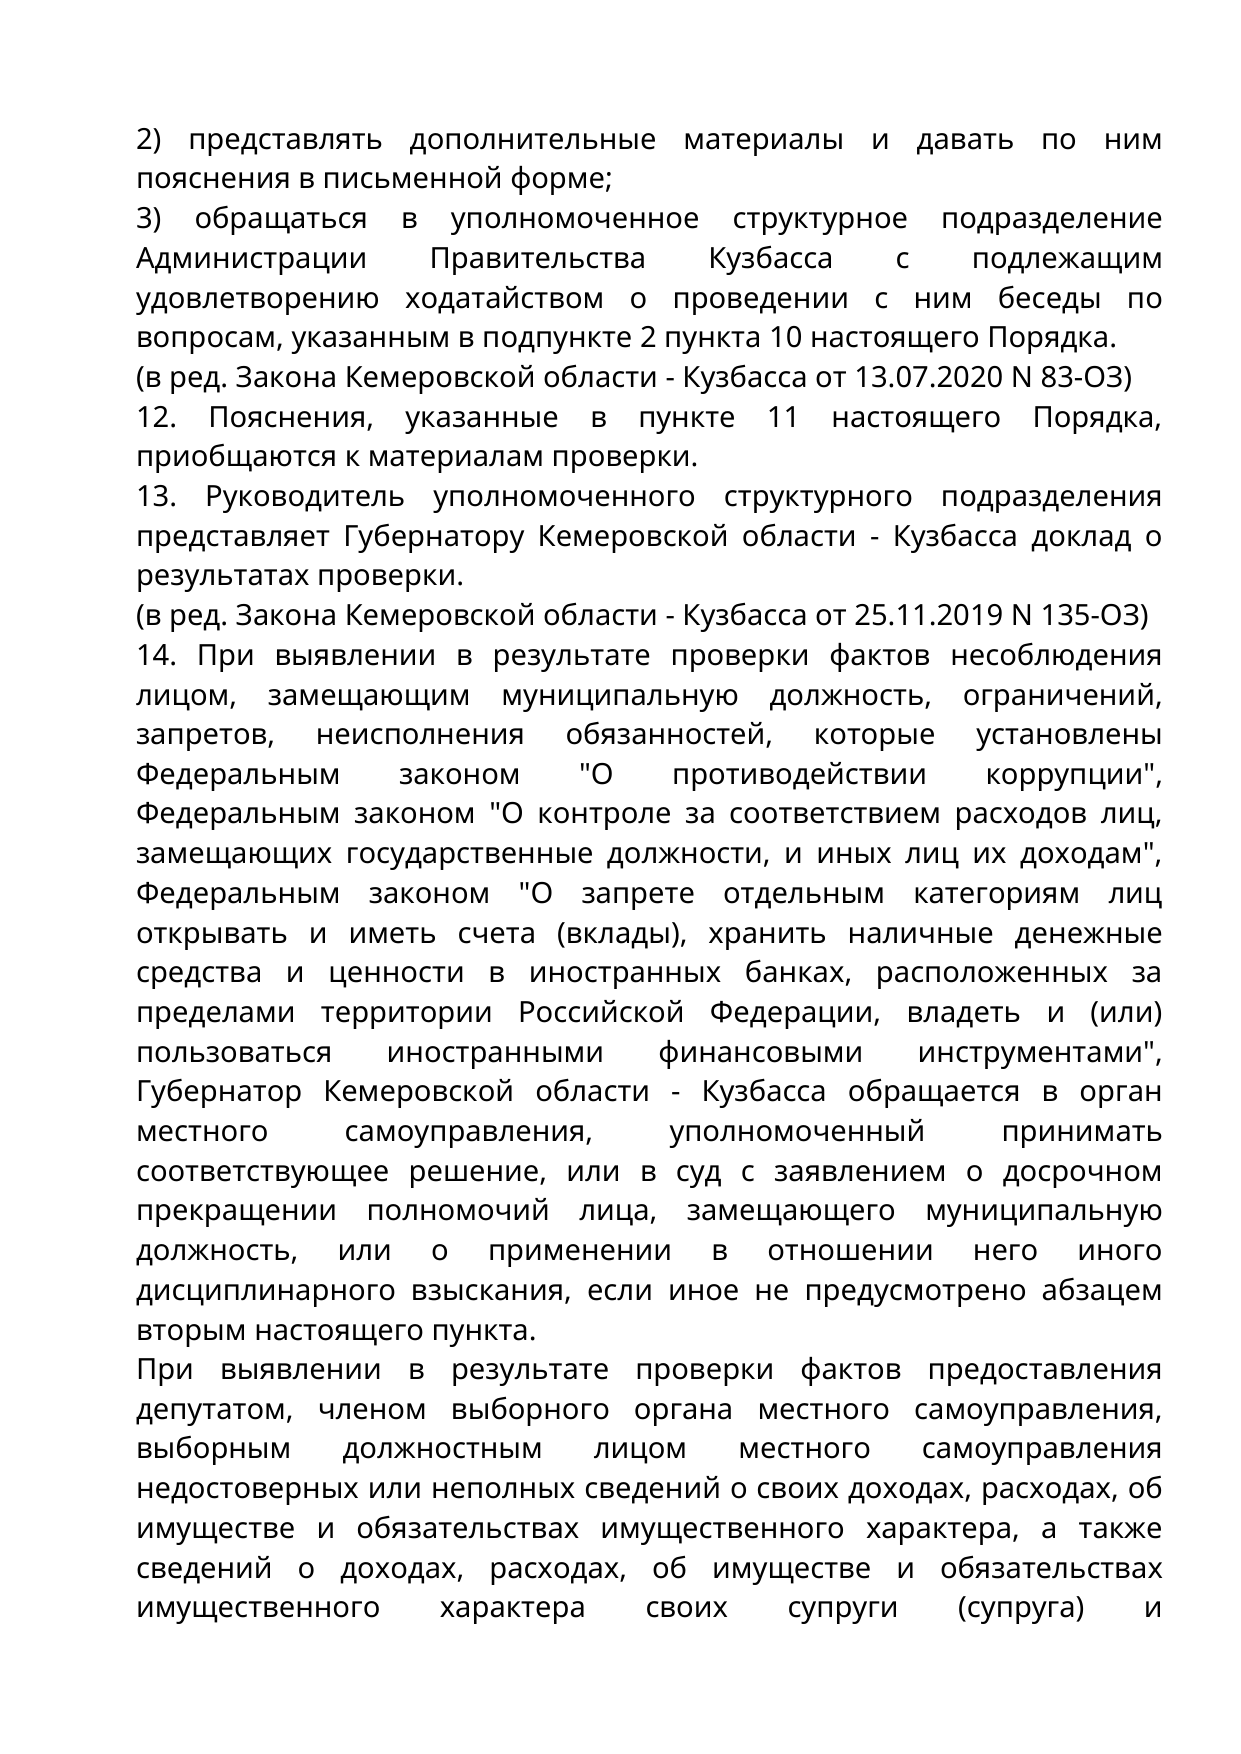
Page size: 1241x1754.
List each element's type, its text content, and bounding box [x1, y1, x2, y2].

text 2) представлять дополнительные материалы и давать по ним пояснения в письменной форме; [136, 118, 1163, 197]
text 12. Пояснения, указанные в пункте 11 настоящего Порядка, приобщаются к материалам проверки. [136, 396, 1163, 475]
text 13. Руководитель уполномоченного структурного подразделения представляет Губернатору Кемеровской области - Кузбасса доклад о результатах проверки. [136, 475, 1163, 594]
text (в ред. Закона Кемеровской области - Кузбасса от 13.07.2020 N 83-ОЗ) [136, 356, 1163, 396]
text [136, 1348, 1163, 1626]
text 14. При выявлении в результате проверки фактов несоблюдения лицом, замещающим муниципальную должность, ограничений, запретов, неисполнения обязанностей, которые установлены Федеральным законом "О противодействии коррупции", Федеральным законом "О контроле за соответствием расходов лиц, замещающих государственные должности, и иных лиц их доходам", Федеральным законом "О запрете отдельным категориям лиц открывать и иметь счета (вклады), хранить наличные денежные средства и ценности в иностранных банках, расположенных за пределами территории Российской Федерации, владеть и (или) пользоваться иностранными финансовыми инструментами", Губернатор Кемеровской области - Кузбасса обращается в орган местного самоуправления, уполномоченный принимать соответствующее решение, или в суд с заявлением о досрочном прекращении полномочий лица, замещающего муниципальную должность, или о применении в отношении него иного дисциплинарного взыскания, если иное не предусмотрено абзацем вторым настоящего пункта. [136, 634, 1163, 1348]
text (в ред. Закона Кемеровской области - Кузбасса от 25.11.2019 N 135-ОЗ) [136, 594, 1163, 634]
text 3) обращаться в уполномоченное структурное подразделение Администрации Правительства Кузбасса с подлежащим удовлетворению ходатайством о проведении с ним беседы по вопросам, указанным в подпункте 2 пункта 10 настоящего Порядка. [136, 197, 1163, 356]
